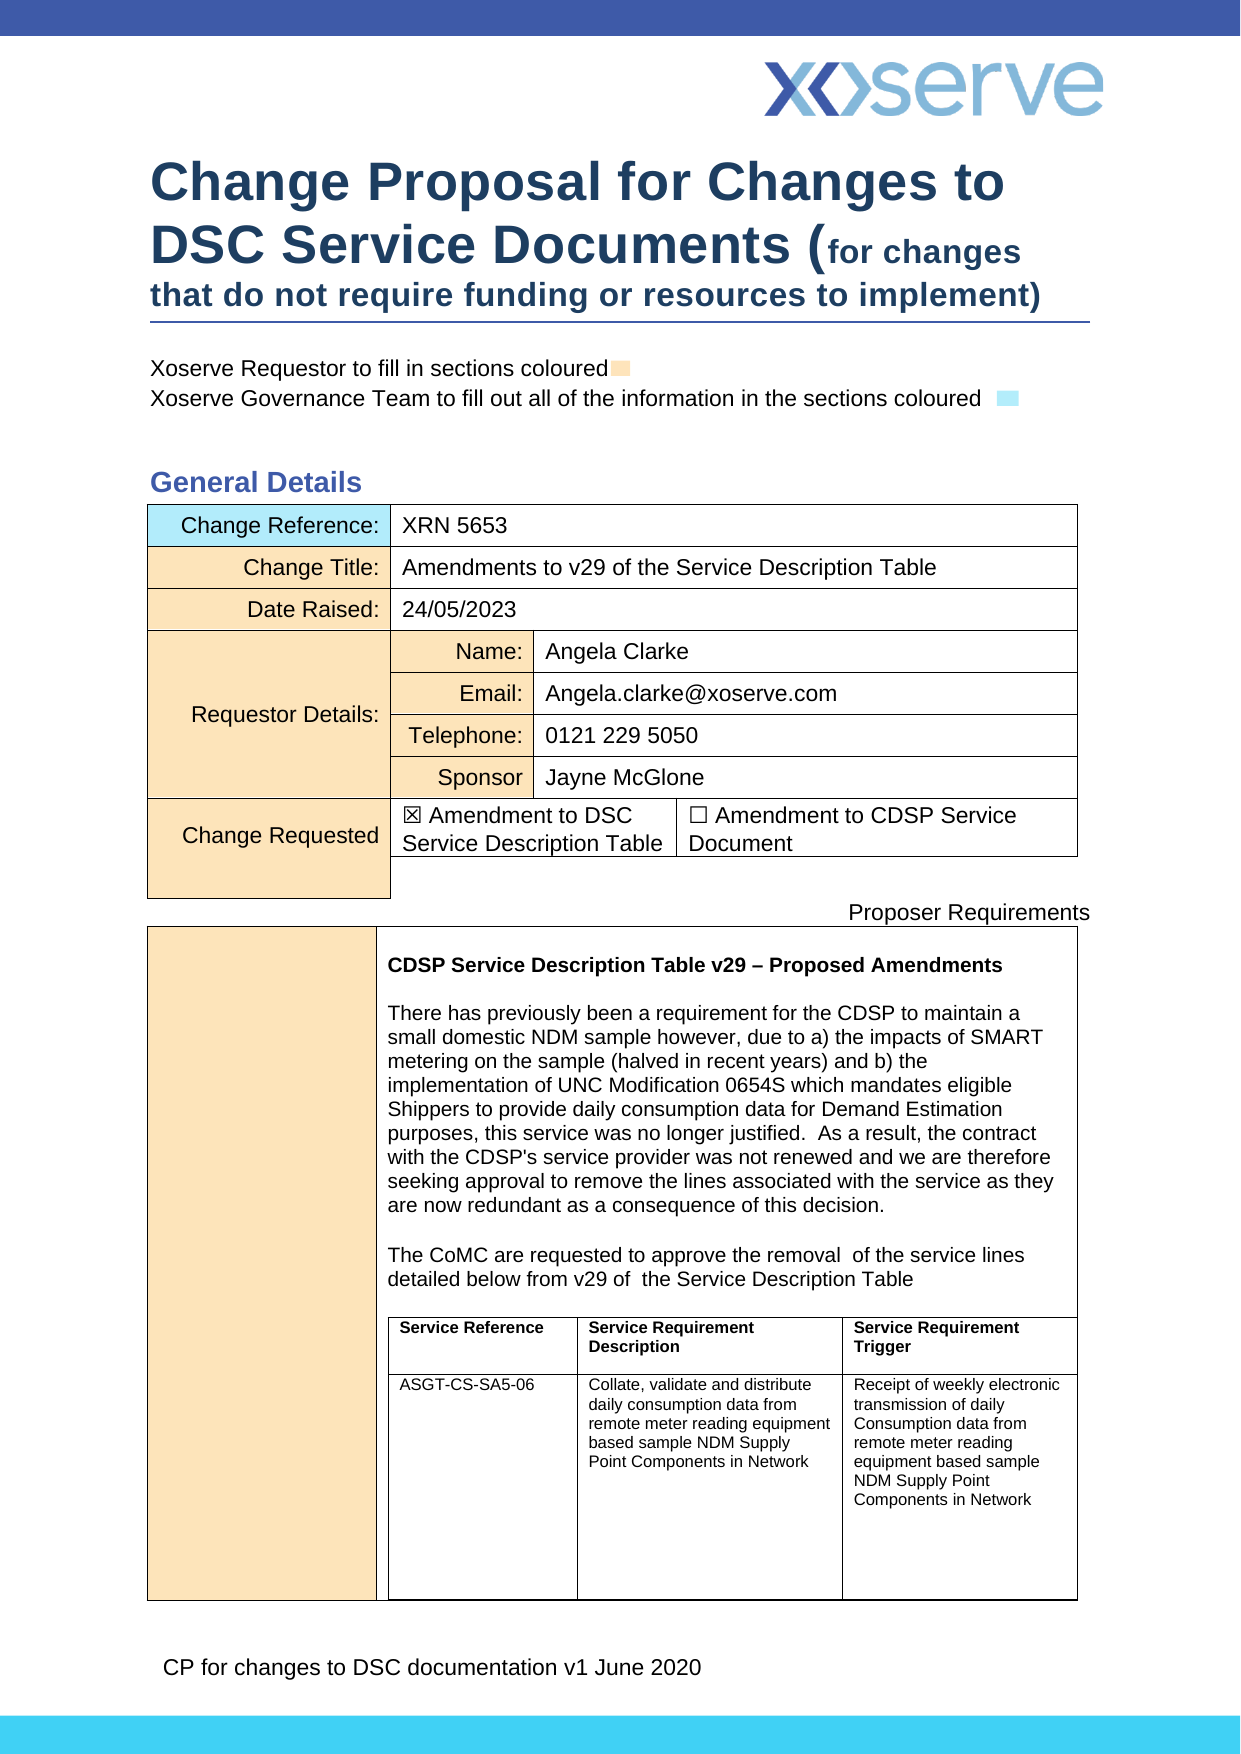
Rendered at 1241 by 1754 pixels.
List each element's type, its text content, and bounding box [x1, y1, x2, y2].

table_cell Change Requested [148, 799, 390, 898]
table_cell [391, 589, 1077, 629]
table_cell Amendment to DSC Service Description Table [391, 799, 676, 856]
table_cell Date Raised: [148, 589, 390, 629]
table_cell Jayne McGlone [534, 757, 1077, 797]
table_header [148, 927, 376, 1600]
table_cell Angela.clarke@xoserve.com [534, 673, 1077, 713]
subtitle General Details [150, 465, 1090, 499]
table_cell Telephone: [391, 715, 533, 756]
table_cell Amendment to CDSP Service Document [677, 799, 1077, 856]
table_cell Change Title: [148, 547, 390, 588]
table_cell Requestor Details: [148, 631, 390, 797]
table_cell Amendments to v29 of the Service Description Table [391, 547, 1077, 588]
title Change Proposal for Changes to DSC Service Documents (for changes that do not require funding or resources to implement) [150, 150, 1090, 321]
table_cell Angela Clarke [534, 631, 1077, 672]
table_cell Sponsor [391, 757, 533, 797]
table_header Change Reference: [148, 505, 390, 546]
text Proposer Requirements [150, 899, 1090, 926]
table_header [377, 927, 1077, 1600]
picture [764, 62, 1104, 116]
table_cell Name: [391, 631, 533, 672]
text Xoserve Requestor to fill in sections coloured [150, 355, 1090, 381]
text Xoserve Governance Team to fill out all of the information in the sections coloured [150, 385, 1090, 411]
table_header XRN 5653 [391, 505, 1077, 546]
table_cell 0121 229 5050 [534, 715, 1077, 756]
table_cell Email: [391, 673, 533, 713]
